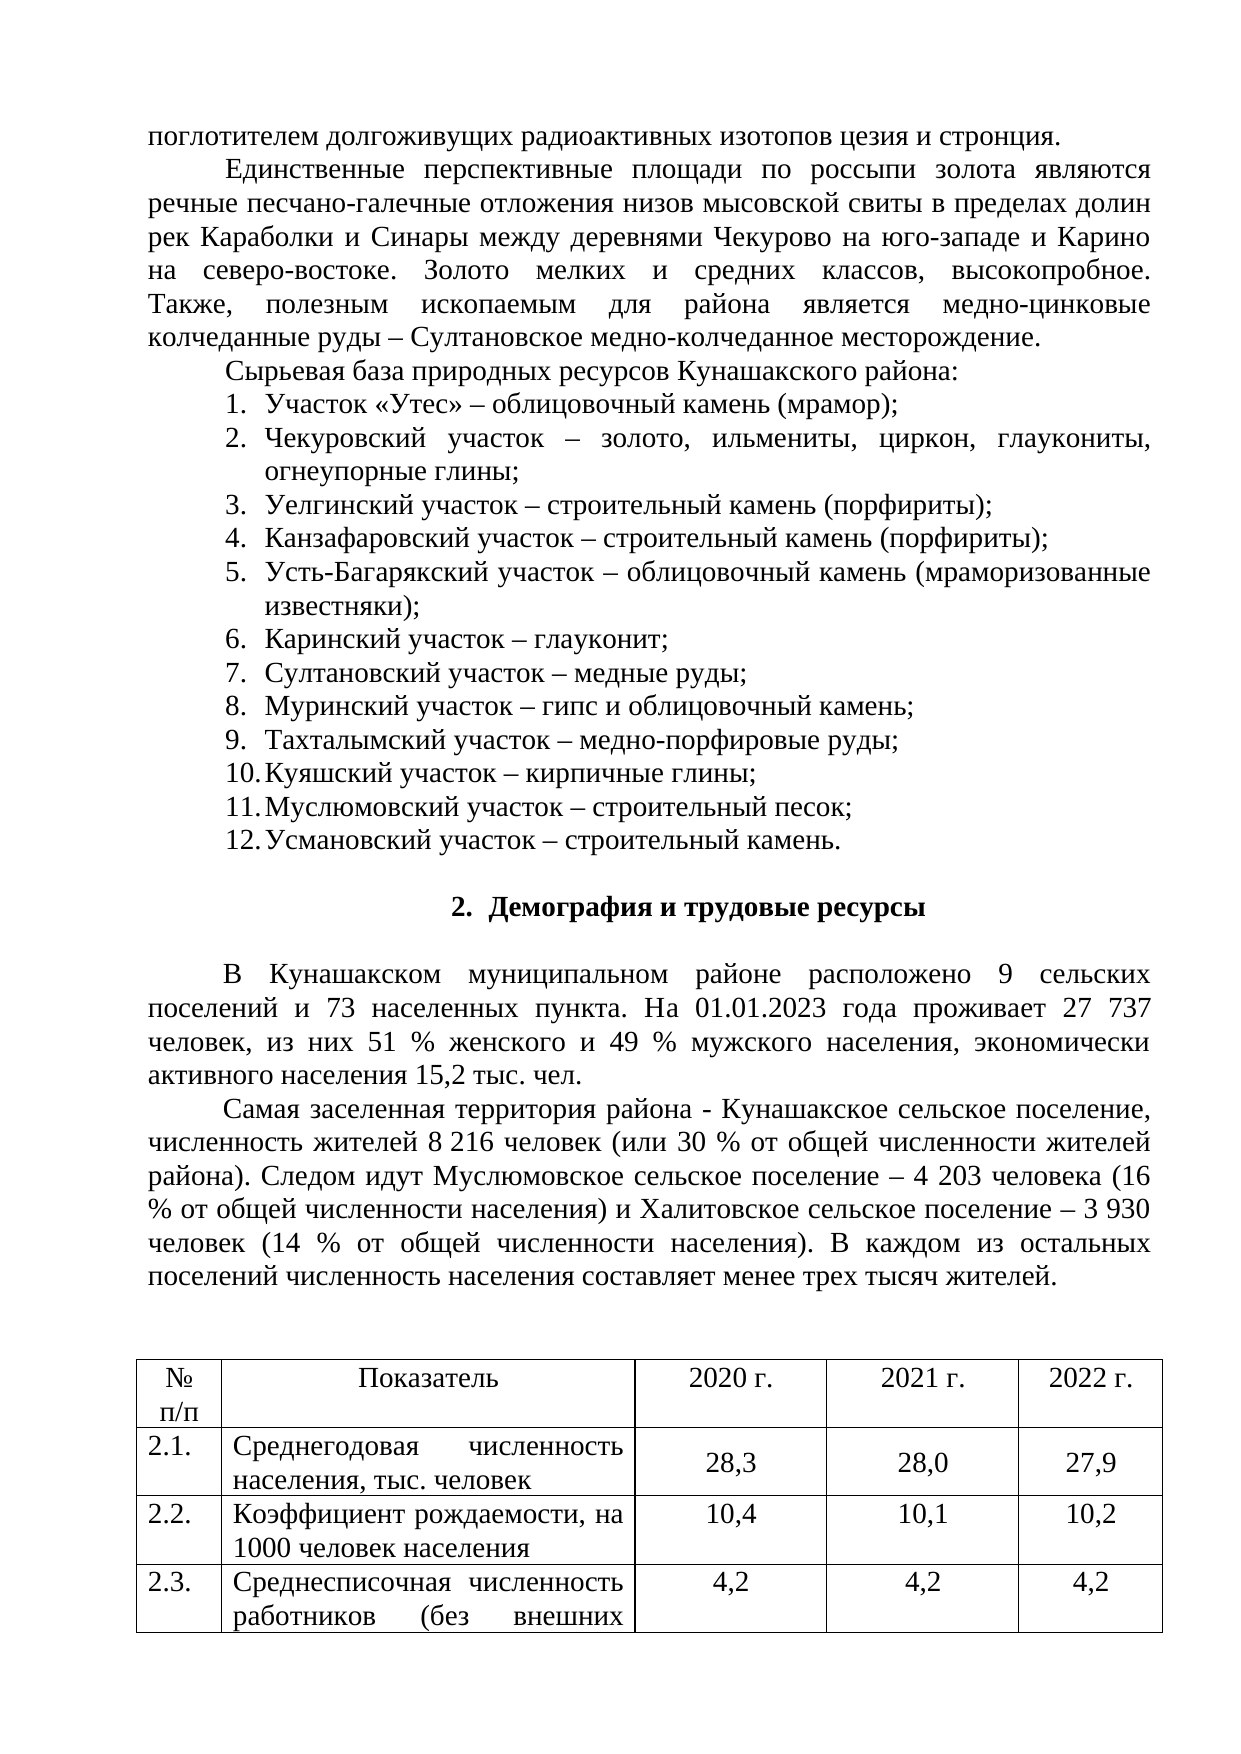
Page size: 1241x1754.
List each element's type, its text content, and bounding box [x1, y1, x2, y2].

table_header № п/п [137, 1360, 221, 1427]
list Уелгинский участок – строительный камень (порфириты); [225, 487, 1152, 521]
table_cell 10,1 [827, 1496, 1018, 1563]
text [148, 118, 1152, 152]
table_header 2020 г. [636, 1360, 826, 1427]
list Чекуровский участок – золото, ильмениты, циркон, глаукониты, огнеупорные глины; [225, 420, 1152, 487]
text Единственные перспективные площади по россыпи золота являются речные песчано-галечные отложения низов мысовской свиты в пределах долин рек Караболки и Синары между деревнями Чекурово на юго-западе и Карино на северо-востоке. Золото мелких и средних классов, высокопробное. Также, полезным ископаемым для района является медно-цинковые колчеданные руды – Султановское медно-колчеданное месторождение. [148, 152, 1152, 353]
table_cell Среднегодовая численность населения, тыс. человек [222, 1428, 634, 1495]
table_cell 4,2 [827, 1565, 1018, 1632]
text В Кунашакском муниципальном районе расположено 9 сельских поселений и 73 населенных пункта. На 01.01.2023 года проживает 27 737 человек, из них 51 % женского и 49 % мужского населения, экономически активного населения 15,2 тыс. чел. [148, 957, 1152, 1091]
list Усть-Багарякский участок – облицовочный камень (мраморизованные известняки); [225, 554, 1152, 621]
list Тахталымский участок – медно-порфировые руды; [225, 722, 1152, 755]
list Куяшский участок – кирпичные глины; [225, 755, 1152, 789]
table_header 2021 г. [827, 1360, 1018, 1427]
table_cell 2.2. [137, 1496, 221, 1563]
list Каринский участок – глауконит; [225, 621, 1152, 655]
table_cell 28,3 [636, 1428, 826, 1495]
list Муслюмовский участок – строительный песок; [225, 789, 1152, 822]
table_cell Коэффициент рождаемости, на 1000 человек населения [222, 1496, 634, 1563]
list Муринский участок – гипс и облицовочный камень; [225, 688, 1152, 722]
table_cell 10,2 [1019, 1496, 1162, 1563]
list Усмановский участок – строительный камень. [225, 822, 1152, 856]
table_cell 27,9 [1019, 1428, 1162, 1495]
list Демография и трудовые ресурсы [148, 889, 1152, 923]
table_cell 4,2 [636, 1565, 826, 1632]
text Самая заселенная территория района - Кунашакское сельское поселение, численность жителей 8 216 человек (или 30 % от общей численности жителей района). Следом идут Муслюмовское сельское поселение – 4 203 человека (16 % от общей численности населения) и Халитовское сельское поселение – 3 930 человек (14 % от общей численности населения). В каждом из остальных поселений численность населения составляет менее трех тысяч жителей. [148, 1091, 1152, 1292]
table_cell 10,4 [636, 1496, 826, 1563]
table_cell 28,0 [827, 1428, 1018, 1495]
table_cell 2.3. [137, 1565, 221, 1632]
list Участок «Утес» – облицовочный камень (мрамор); [225, 386, 1152, 420]
text Сырьевая база природных ресурсов Кунашакского района: [148, 353, 1152, 386]
table_cell 4,2 [1019, 1565, 1162, 1632]
list Султановский участок – медные руды; [225, 655, 1152, 688]
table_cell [222, 1565, 634, 1632]
table_header Показатель [222, 1360, 634, 1427]
table_header 2022 г. [1019, 1360, 1162, 1427]
list Канзафаровский участок – строительный камень (порфириты); [225, 521, 1152, 554]
table_cell 2.1. [137, 1428, 221, 1495]
